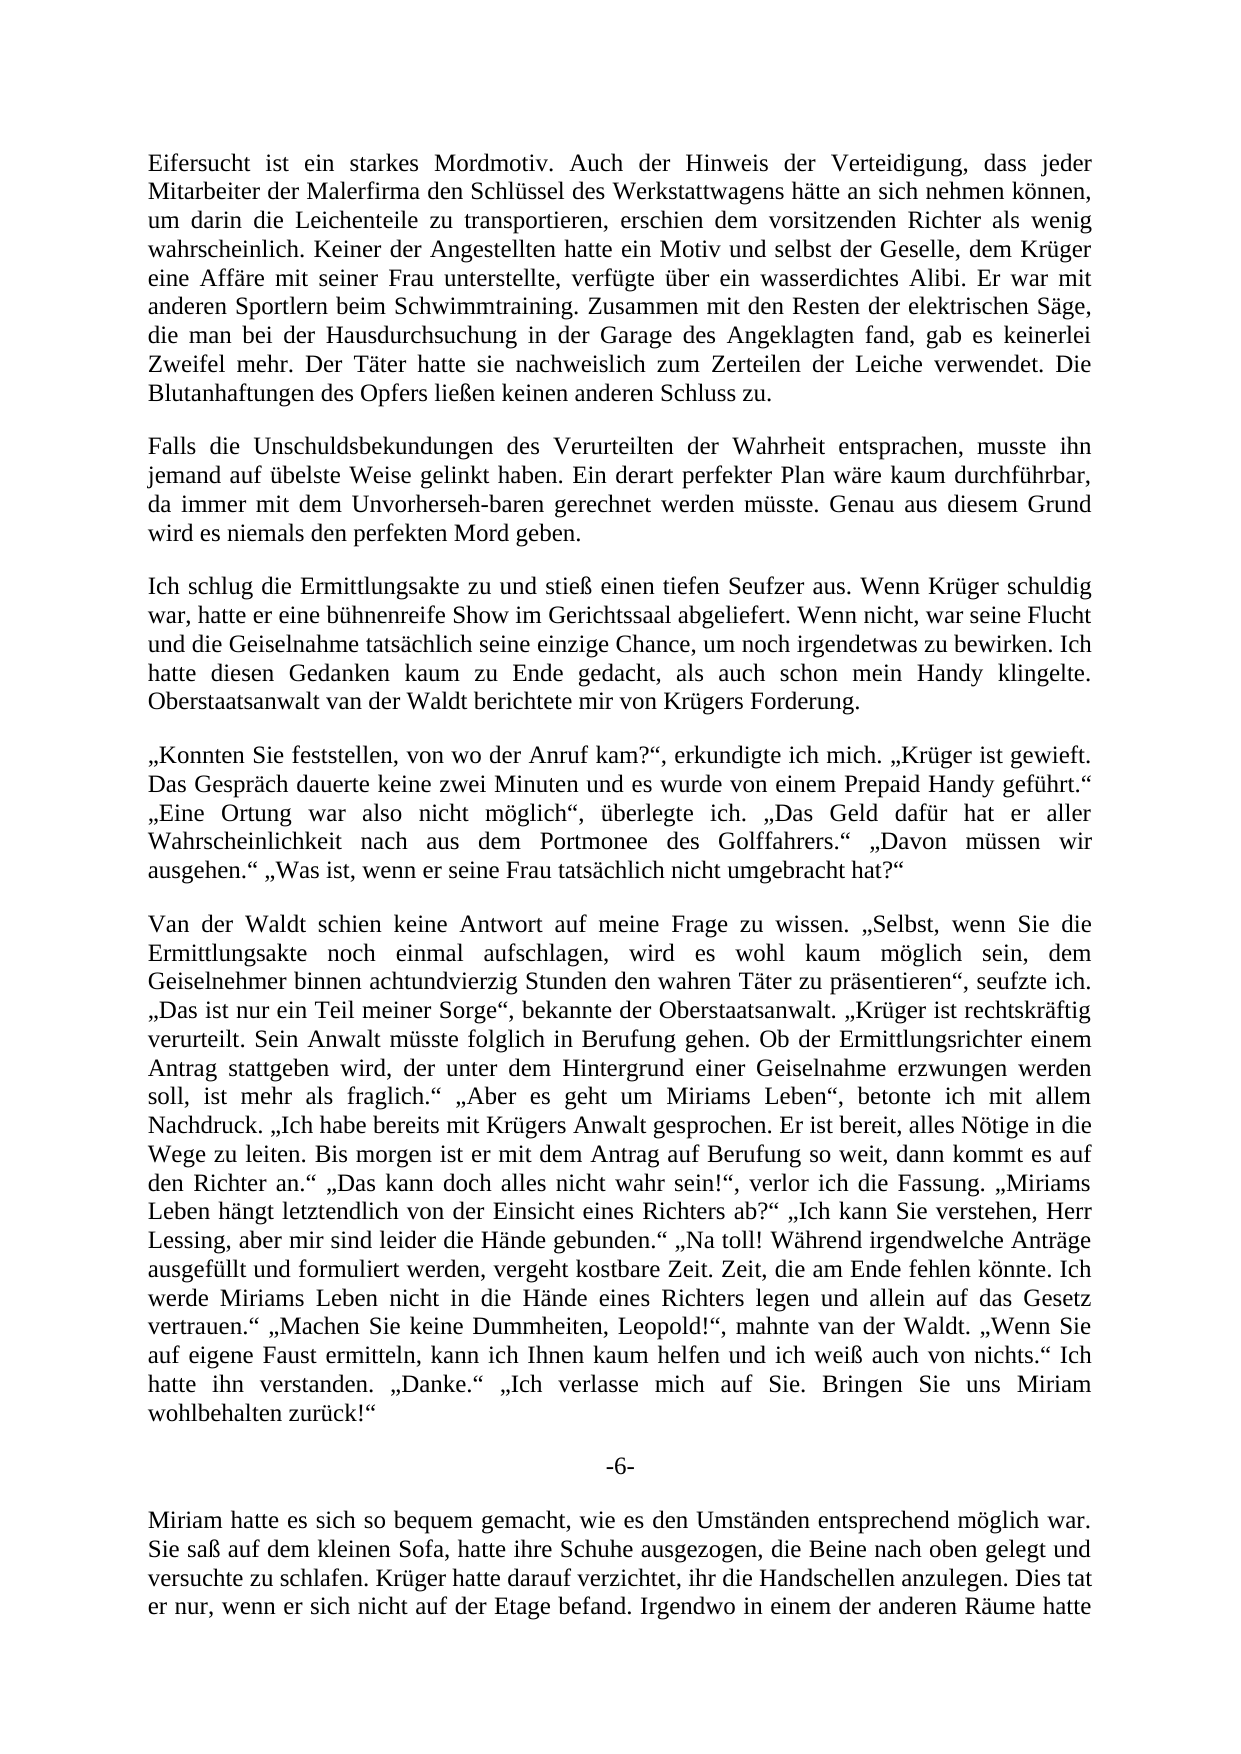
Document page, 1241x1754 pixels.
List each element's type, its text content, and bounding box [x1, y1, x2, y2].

text -6- [148, 1451, 1093, 1480]
text Van der Waldt schien keine Antwort auf meine Frage zu wissen. „Selbst, wenn Sie die Ermittlungsakte noch einmal aufschlagen, wird es wohl kaum möglich sein, dem Geiselnehmer binnen achtundvierzig Stunden den wahren Täter zu präsentieren“, seufzte ich. „Das ist nur ein Teil meiner Sorge“, bekannte der Oberstaatsanwalt. „Krüger ist rechtskräftig verurteilt. Sein Anwalt müsste folglich in Berufung gehen. Ob der Ermittlungsrichter einem Antrag stattgeben wird, der unter dem Hintergrund einer Geiselnahme erzwungen werden soll, ist mehr als fraglich.“ „Aber es geht um Miriams Leben“, betonte ich mit allem Nachdruck. „Ich habe bereits mit Krügers Anwalt gesprochen. Er ist bereit, alles Nötige in die Wege zu leiten. Bis morgen ist er mit dem Antrag auf Berufung so weit, dann kommt es auf den Richter an.“ „Das kann doch alles nicht wahr sein!“, verlor ich die Fassung. „Miriams Leben hängt letztendlich von der Einsicht eines Richters ab?“ „Ich kann Sie verstehen, Herr Lessing, aber mir sind leider die Hände gebunden.“ „Na toll! Während irgendwelche Anträge ausgefüllt und formuliert werden, vergeht kostbare Zeit. Zeit, die am Ende fehlen könnte. Ich werde Miriams Leben nicht in die Hände eines Richters legen und allein auf das Gesetz vertrauen.“ „Machen Sie keine Dummheiten, Leopold!“, mahnte van der Waldt. „Wenn Sie auf eigene Faust ermitteln, kann ich Ihnen kaum helfen und ich weiß auch von nichts.“ Ich hatte ihn verstanden. „Danke.“ „Ich verlasse mich auf Sie. Bringen Sie uns Miriam wohlbehalten zurück!“ [148, 909, 1093, 1426]
text Ich schlug die Ermittlungsakte zu und stieß einen tiefen Seufzer aus. Wenn Krüger schuldig war, hatte er eine bühnenreife Show im Gerichtssaal abgeliefert. Wenn nicht, war seine Flucht und die Geiselnahme tatsächlich seine einzige Chance, um noch irgendetwas zu bewirken. Ich hatte diesen Gedanken kaum zu Ende gedacht, als auch schon mein Handy klingelte. Oberstaatsanwalt van der Waldt berichtete mir von Krügers Forderung. [148, 571, 1093, 715]
text Eifersucht ist ein starkes Mordmotiv. Auch der Hinweis der Verteidigung, dass jeder Mitarbeiter der Malerfirma den Schlüssel des Werkstattwagens hätte an sich nehmen können, um darin die Leichenteile zu transportieren, erschien dem vorsitzenden Richter als wenig wahrscheinlich. Keiner der Angestellten hatte ein Motiv und selbst der Geselle, dem Krüger eine Affäre mit seiner Frau unterstellte, verfügte über ein wasserdichtes Alibi. Er war mit anderen Sportlern beim Schwimmtraining. Zusammen mit den Resten der elektrischen Säge, die man bei der Hausdurchsuchung in der Garage des Angeklagten fand, gab es keinerlei Zweifel mehr. Der Täter hatte sie nachweislich zum Zerteilen der Leiche verwendet. Die Blutanhaftungen des Opfers ließen keinen anderen Schluss zu. [148, 148, 1093, 406]
text Falls die Unschuldsbekundungen des Verurteilten der Wahrheit entsprachen, musste ihn jemand auf übelste Weise gelinkt haben. Ein derart perfekter Plan wäre kaum durchführbar, da immer mit dem Unvorherseh-baren gerechnet werden müsste. Genau aus diesem Grund wird es niemals den perfekten Mord geben. [148, 431, 1093, 546]
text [148, 1505, 1093, 1620]
text „Konnten Sie feststellen, von wo der Anruf kam?“, erkundigte ich mich. „Krüger ist gewieft. Das Gespräch dauerte keine zwei Minuten und es wurde von einem Prepaid Handy geführt.“ „Eine Ortung war also nicht möglich“, überlegte ich. „Das Geld dafür hat er aller Wahrscheinlichkeit nach aus dem Portmonee des Golffahrers.“ „Davon müssen wir ausgehen.“ „Was ist, wenn er seine Frau tatsächlich nicht umgebracht hat?“ [148, 740, 1093, 884]
